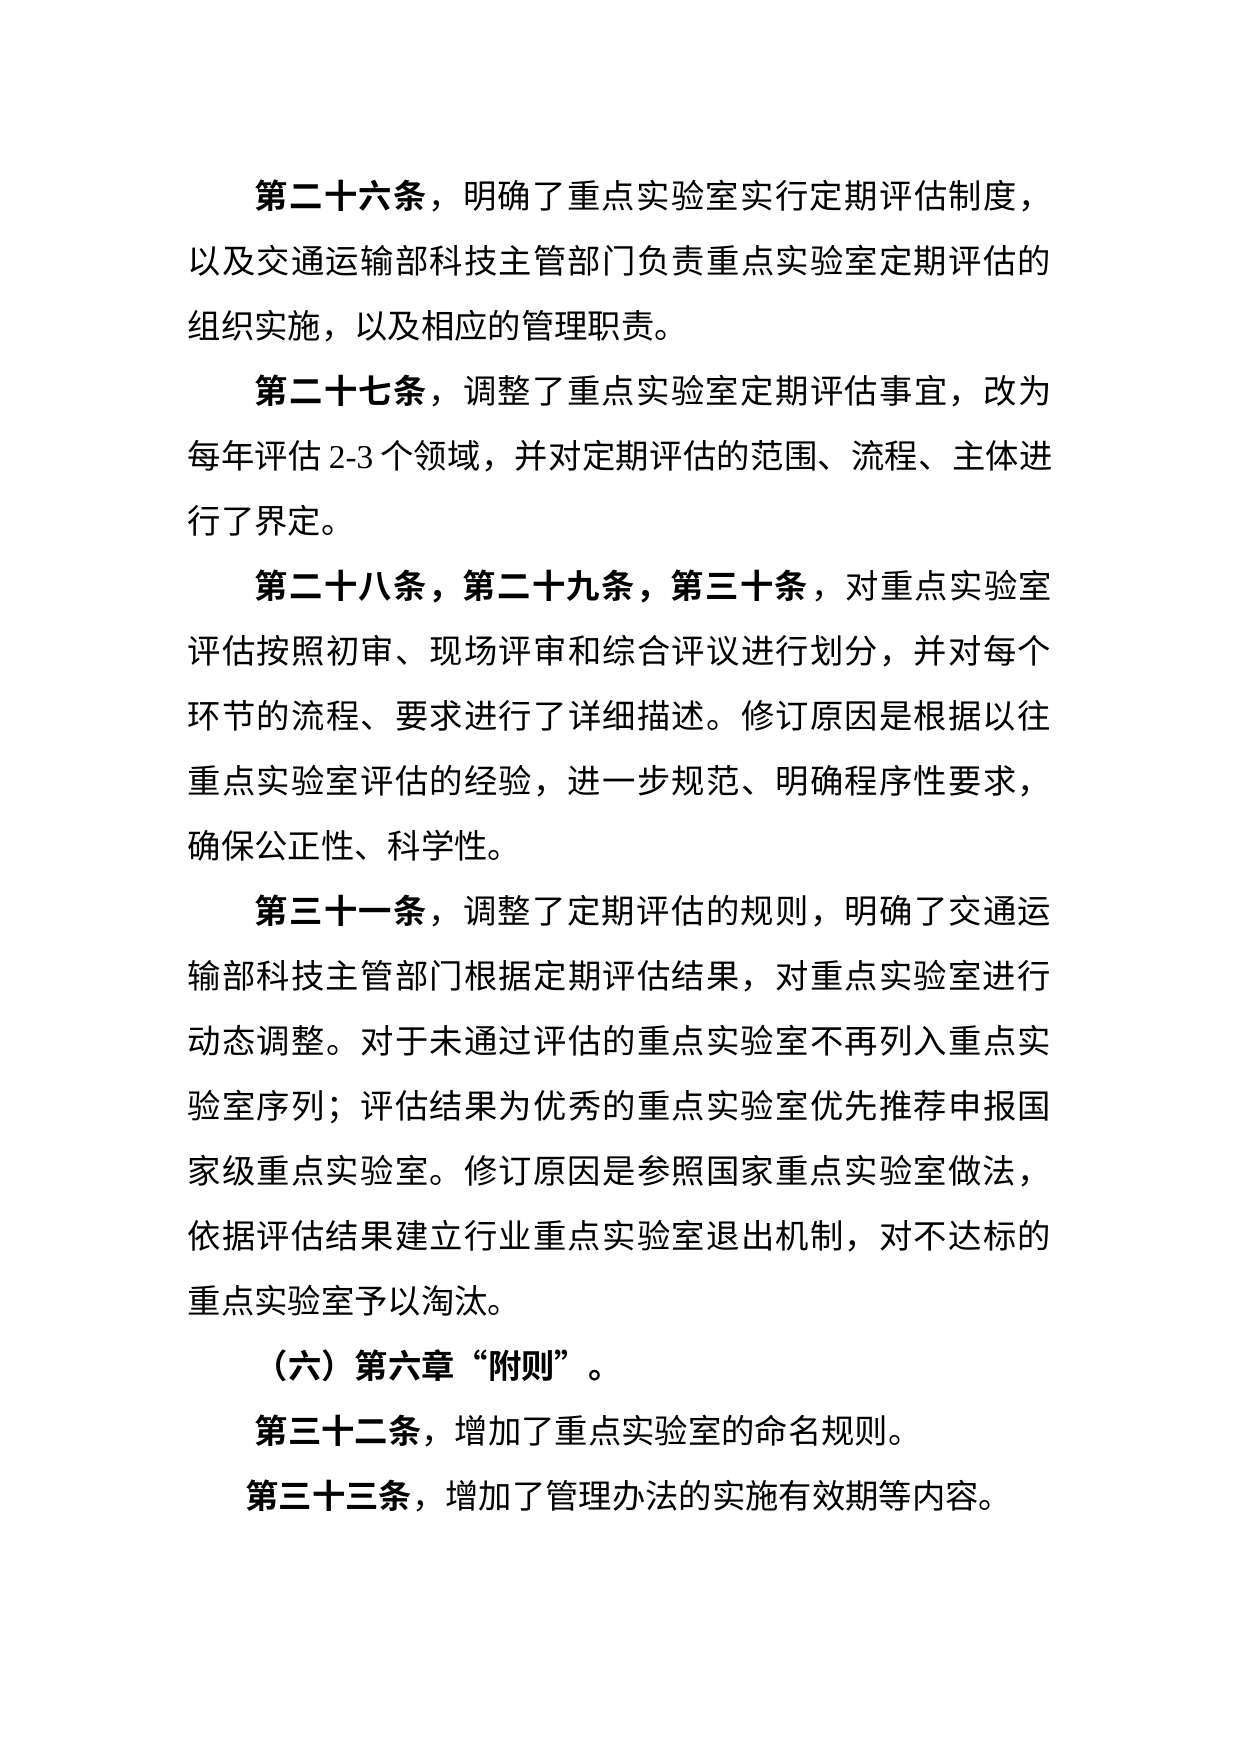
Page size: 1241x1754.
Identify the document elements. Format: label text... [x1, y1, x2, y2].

text 第二十六条，明确了重点实验室实行定期评估制度，以及交通运输部科技主管部门负责重点实验室定期评估的组织实施，以及相应的管理职责。 [187, 162, 1053, 357]
text 第三十二条，增加了重点实验室的命名规则。 [187, 1397, 1053, 1462]
text （六）第六章“附则”。 [187, 1332, 1053, 1397]
text 第二十八条，第二十九条，第三十条，对重点实验室评估按照初审、现场评审和综合评议进行划分，并对每个环节的流程、要求进行了详细描述。修订原因是根据以往重点实验室评估的经验，进一步规范、明确程序性要求，确保公正性、科学性。 [187, 552, 1053, 877]
text 第三十三条，增加了管理办法的实施有效期等内容。 [187, 1462, 1053, 1527]
text 第三十一条，调整了定期评估的规则，明确了交通运输部科技主管部门根据定期评估结果，对重点实验室进行动态调整。对于未通过评估的重点实验室不再列入重点实验室序列；评估结果为优秀的重点实验室优先推荐申报国家级重点实验室。修订原因是参照国家重点实验室做法，依据评估结果建立行业重点实验室退出机制，对不达标的重点实验室予以淘汰。 [187, 877, 1053, 1332]
text 第二十七条，调整了重点实验室定期评估事宜，改为每年评估2-3个领域，并对定期评估的范围、流程、主体进行了界定。 [187, 357, 1053, 552]
